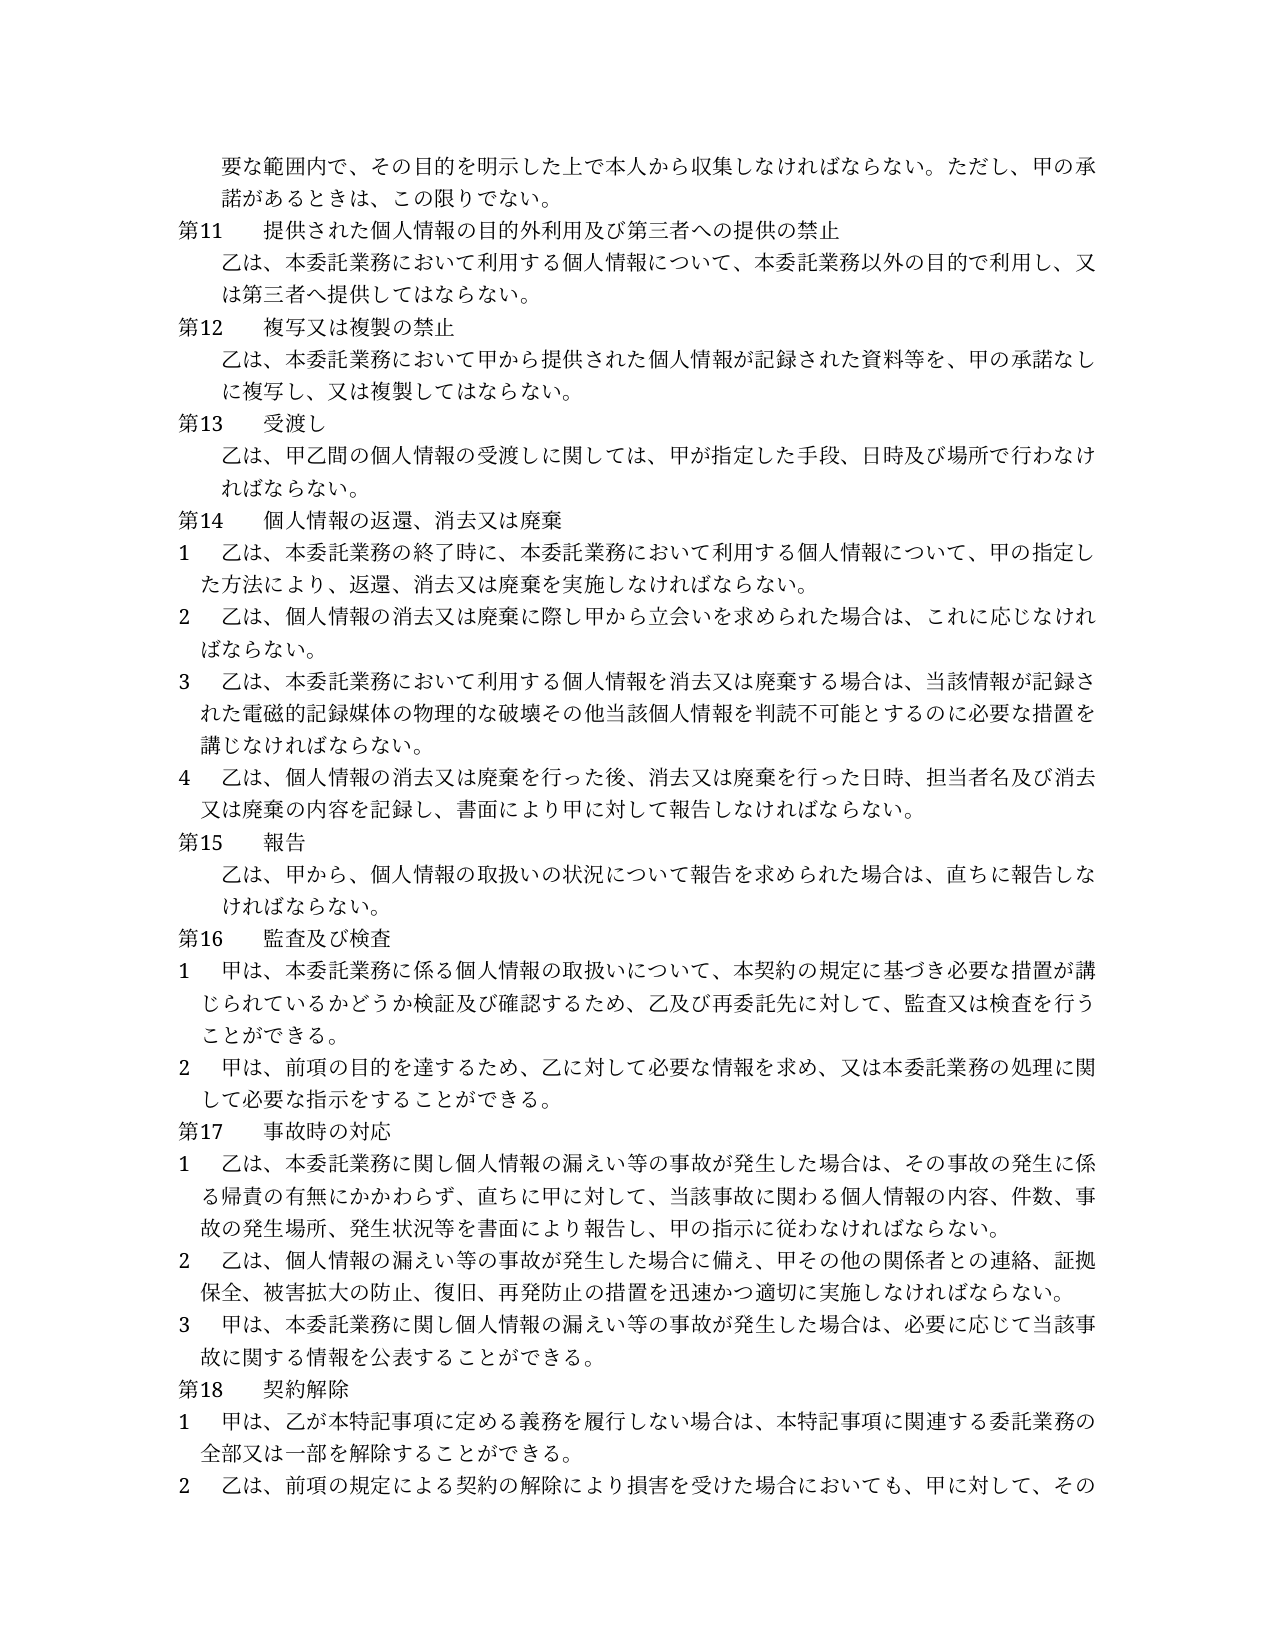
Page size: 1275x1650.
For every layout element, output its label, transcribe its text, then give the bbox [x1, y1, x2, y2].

text 乙は、本委託業務において利用する個人情報について、本委託業務以外の目的で利用し、又は第三者へ提供してはならない。 [200, 246, 1097, 310]
text 第14 個人情報の返還、消去又は廃棄 [178, 503, 1097, 535]
text 乙は、甲から、個人情報の取扱いの状況について報告を求められた場合は、直ちに報告しなければならない。 [200, 857, 1097, 922]
text 2 甲は、前項の目的を達するため、乙に対して必要な情報を求め、又は本委託業務の処理に関して必要な指示をすることができる。 [178, 1050, 1097, 1115]
text 乙は、本委託業務において甲から提供された個人情報が記録された資料等を、甲の承諾なしに複写し、又は複製してはならない。 [200, 342, 1097, 407]
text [178, 1469, 1097, 1501]
text 1 乙は、本委託業務の終了時に、本委託業務において利用する個人情報について、甲の指定した方法により、返還、消去又は廃棄を実施しなければならない。 [178, 535, 1097, 600]
text 第17 事故時の対応 [178, 1115, 1097, 1147]
text 3 甲は、本委託業務に関し個人情報の漏えい等の事故が発生した場合は、必要に応じて当該事故に関する情報を公表することができる。 [178, 1308, 1097, 1372]
text 第12 複写又は複製の禁止 [178, 310, 1097, 342]
text 1 甲は、本委託業務に係る個人情報の取扱いについて、本契約の規定に基づき必要な措置が講じられているかどうか検証及び確認するため、乙及び再委託先に対して、監査又は検査を行うことができる。 [178, 954, 1097, 1050]
text 第16 監査及び検査 [178, 922, 1097, 954]
text 3 乙は、本委託業務において利用する個人情報を消去又は廃棄する場合は、当該情報が記録された電磁的記録媒体の物理的な破壊その他当該個人情報を判読不可能とするのに必要な措置を講じなければならない。 [178, 664, 1097, 761]
text 第15 報告 [178, 825, 1097, 857]
text 2 乙は、個人情報の消去又は廃棄に際し甲から立会いを求められた場合は、これに応じなければならない。 [178, 600, 1097, 664]
text 4 乙は、個人情報の消去又は廃棄を行った後、消去又は廃棄を行った日時、担当者名及び消去又は廃棄の内容を記録し、書面により甲に対して報告しなければならない。 [178, 761, 1097, 825]
text 1 乙は、本委託業務に関し個人情報の漏えい等の事故が発生した場合は、その事故の発生に係る帰責の有無にかかわらず、直ちに甲に対して、当該事故に関わる個人情報の内容、件数、事故の発生場所、発生状況等を書面により報告し、甲の指示に従わなければならない。 [178, 1147, 1097, 1243]
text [200, 149, 1097, 213]
text 第11 提供された個人情報の目的外利用及び第三者への提供の禁止 [178, 213, 1097, 246]
text 乙は、甲乙間の個人情報の受渡しに関しては、甲が指定した手段、日時及び場所で行わなければならない。 [200, 439, 1097, 503]
text 2 乙は、個人情報の漏えい等の事故が発生した場合に備え、甲その他の関係者との連絡、証拠保全、被害拡大の防止、復旧、再発防止の措置を迅速かつ適切に実施しなければならない。 [178, 1243, 1097, 1308]
text 1 甲は、乙が本特記事項に定める義務を履行しない場合は、本特記事項に関連する委託業務の全部又は一部を解除することができる。 [178, 1404, 1097, 1469]
text 第13 受渡し [178, 407, 1097, 439]
text 第18 契約解除 [178, 1372, 1097, 1404]
